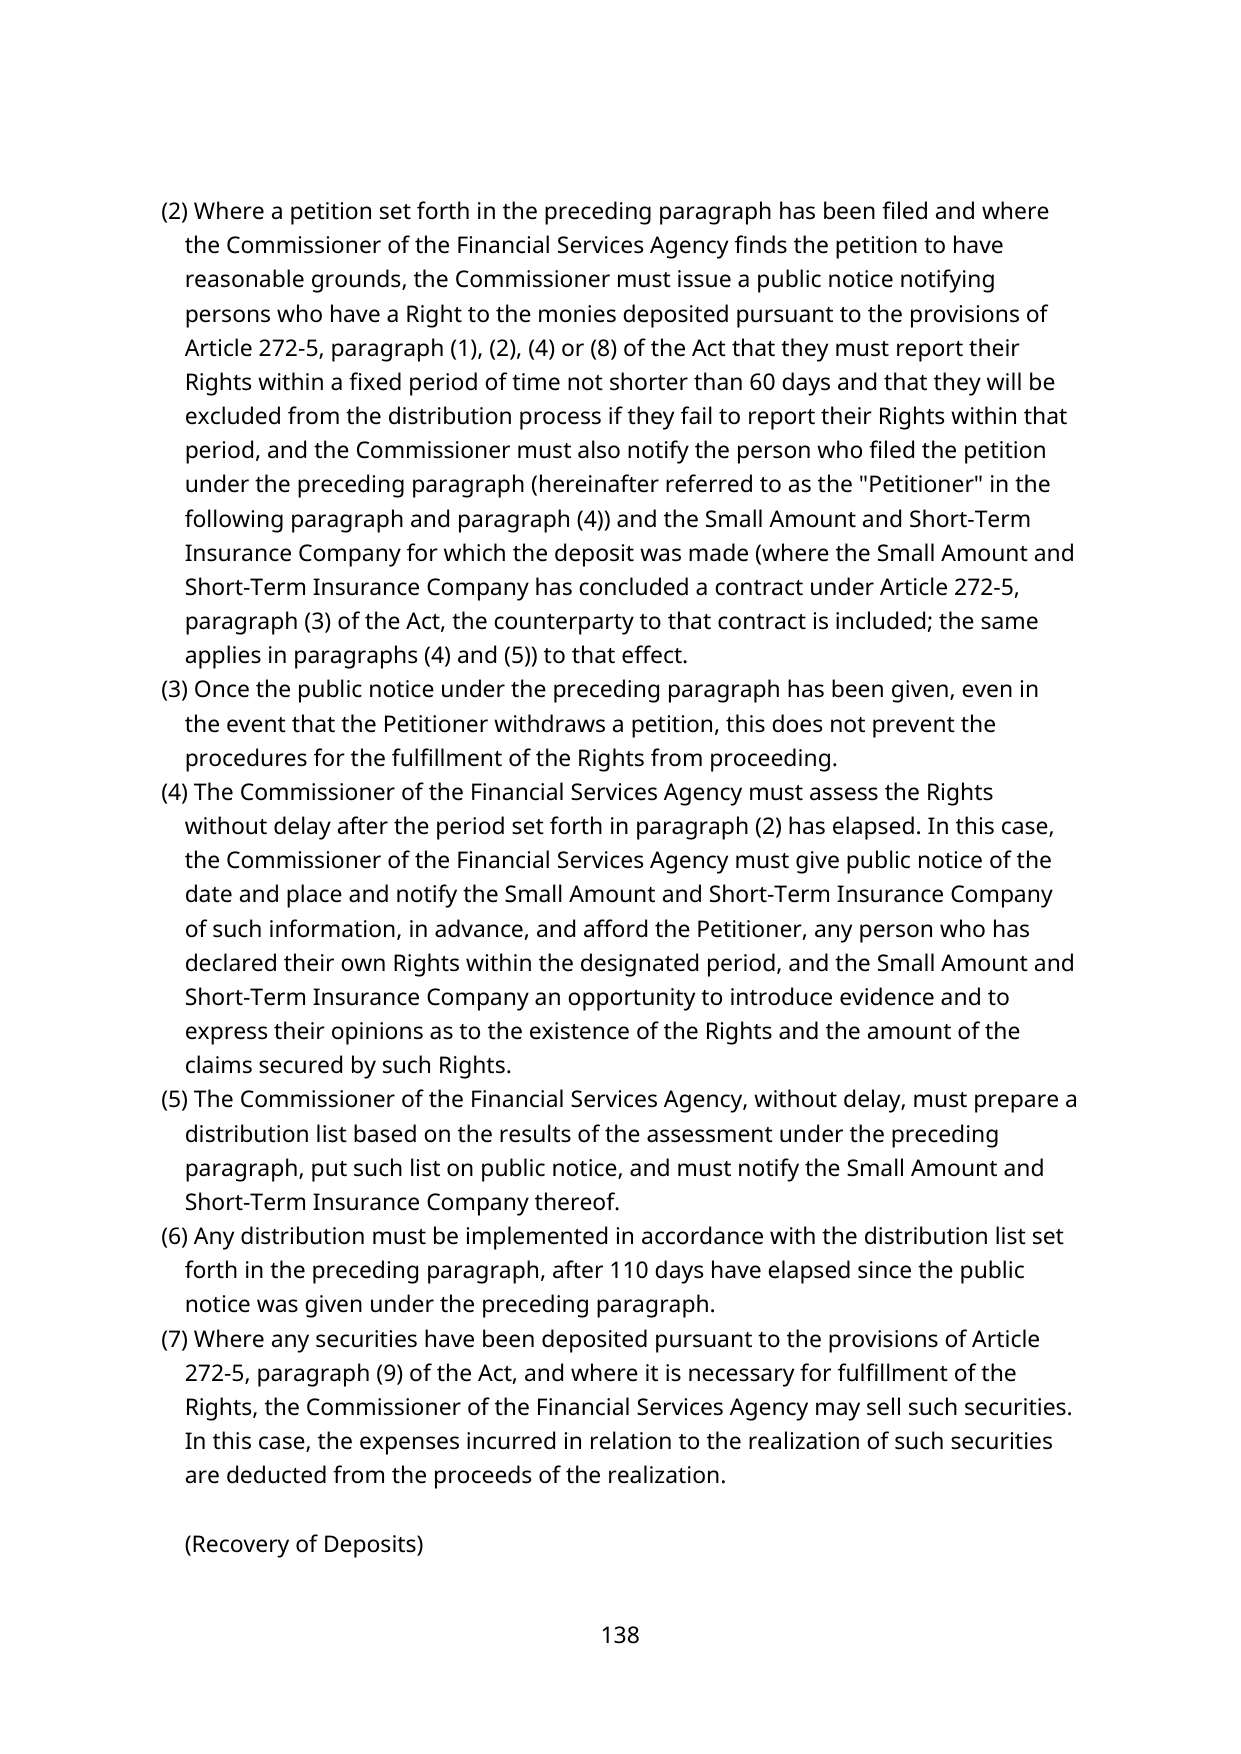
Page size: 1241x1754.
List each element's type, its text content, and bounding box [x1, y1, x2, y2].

text (5) The Commissioner of the Financial Services Agency, without delay, must prepare a distribution list based on the results of the assessment under the preceding paragraph, put such list on public notice, and must notify the Small Amount and Short-Term Insurance Company thereof. [161, 1082, 1079, 1219]
text (4) The Commissioner of the Financial Services Agency must assess the Rights without delay after the period set forth in paragraph (2) has elapsed. In this case, the Commissioner of the Financial Services Agency must give public notice of the date and place and notify the Small Amount and Short-Term Insurance Company of such information, in advance, and afford the Petitioner, any person who has declared their own Rights within the designated period, and the Small Amount and Short-Term Insurance Company an opportunity to introduce evidence and to express their opinions as to the existence of the Rights and the amount of the claims secured by such Rights. [161, 774, 1079, 1082]
text (6) Any distribution must be implemented in accordance with the distribution list set forth in the preceding paragraph, after 110 days have elapsed since the public notice was given under the preceding paragraph. [161, 1219, 1079, 1321]
text (2) Where a petition set forth in the preceding paragraph has been filed and where the Commissioner of the Financial Services Agency finds the petition to have reasonable grounds, the Commissioner must issue a public notice notifying persons who have a Right to the monies deposited pursuant to the provisions of Article 272-5, paragraph (1), (2), (4) or (8) of the Act that they must report their Rights within a fixed period of time not shorter than 60 days and that they will be excluded from the distribution process if they fail to report their Rights within that period, and the Commissioner must also notify the person who filed the petition under the preceding paragraph (hereinafter referred to as the "Petitioner" in the following paragraph and paragraph (4)) and the Small Amount and Short-Term Insurance Company for which the deposit was made (where the Small Amount and Short-Term Insurance Company has concluded a contract under Article 272-5, paragraph (3) of the Act, the counterparty to that contract is included; the same applies in paragraphs (4) and (5)) to that effect. [161, 194, 1079, 672]
text (Recovery of Deposits) [184, 1526, 1079, 1560]
text (3) Once the public notice under the preceding paragraph has been given, even in the event that the Petitioner withdraws a petition, this does not prevent the procedures for the fulfillment of the Rights from proceeding. [161, 672, 1079, 774]
text (7) Where any securities have been deposited pursuant to the provisions of Article 272-5, paragraph (9) of the Act, and where it is necessary for fulfillment of the Rights, the Commissioner of the Financial Services Agency may sell such securities. In this case, the expenses incurred in relation to the realization of such securities are deducted from the proceeds of the realization. [161, 1321, 1079, 1492]
